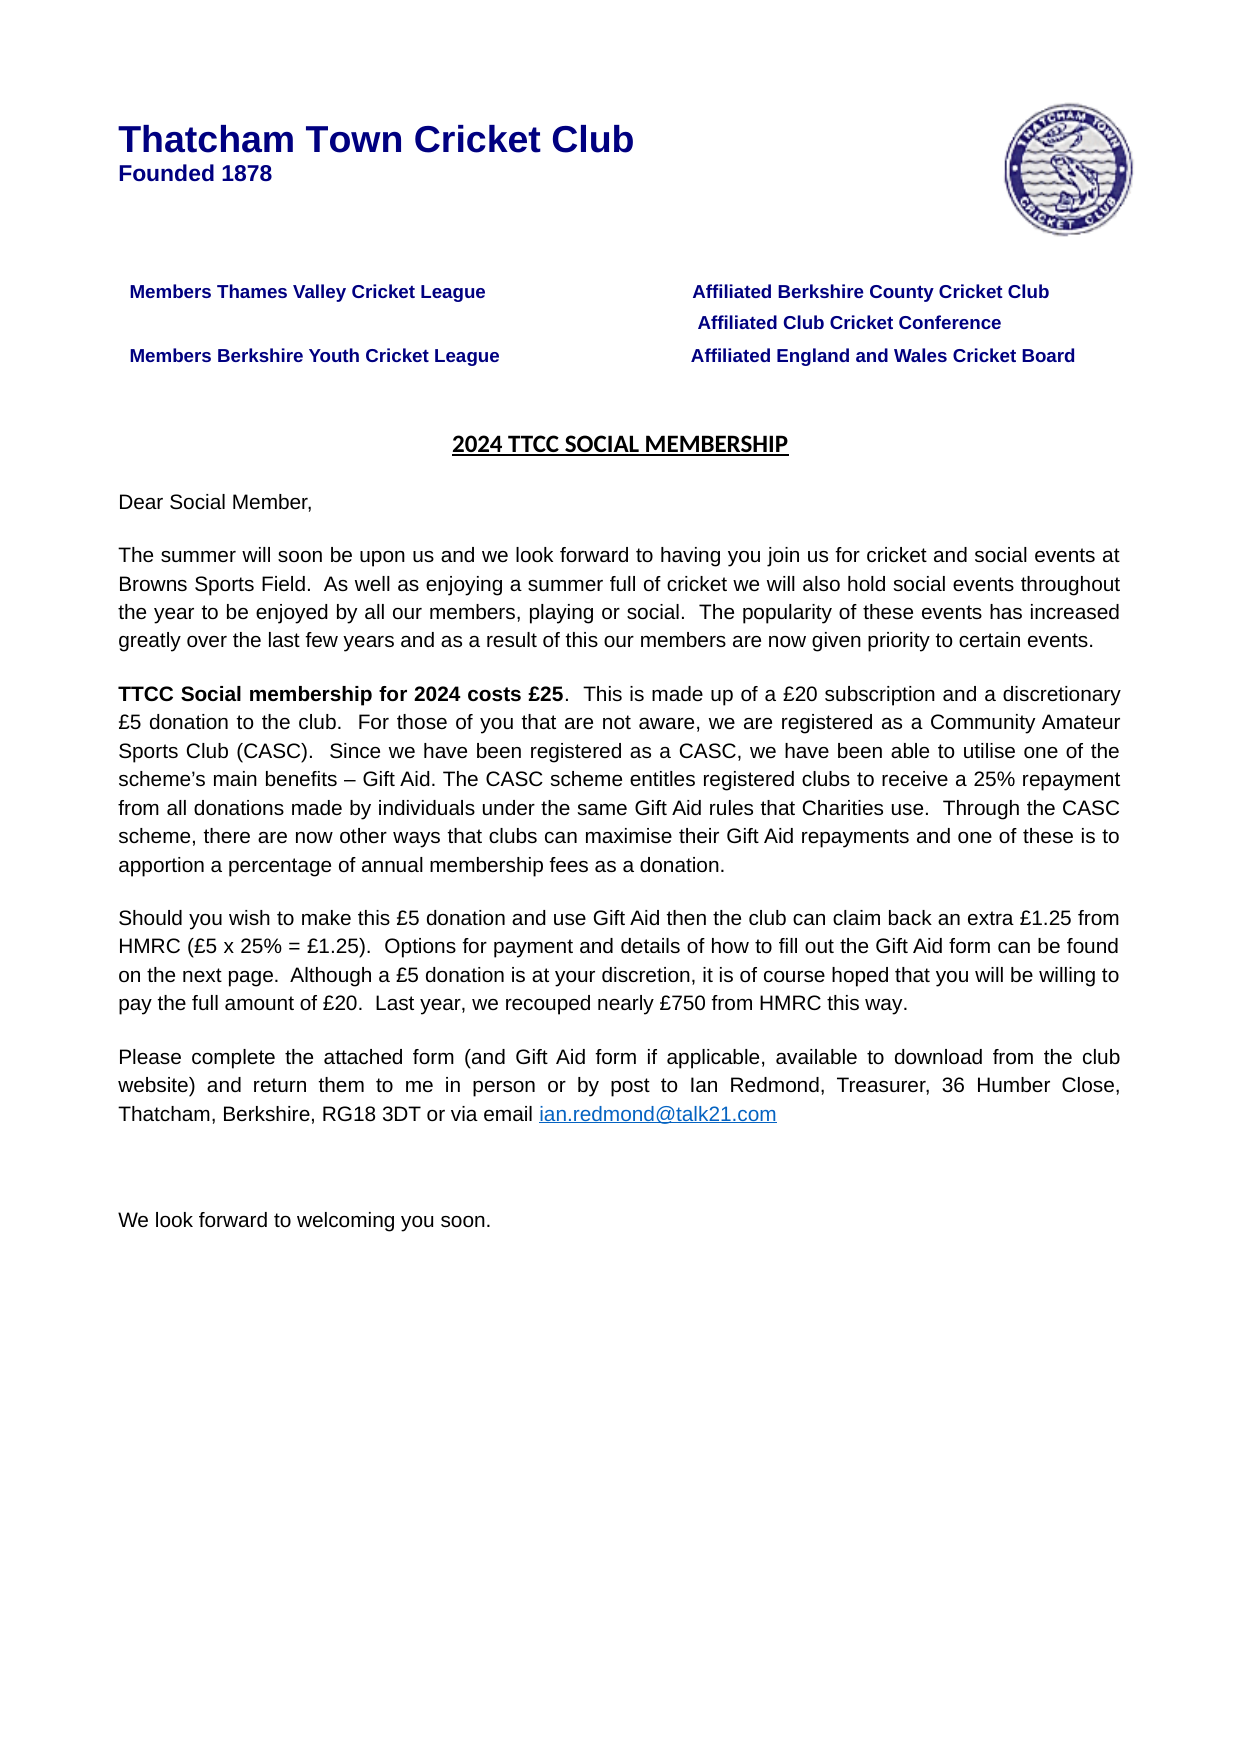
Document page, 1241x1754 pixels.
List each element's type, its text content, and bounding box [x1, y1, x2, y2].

text The summer will soon be upon us and we look forward to having you join us for cricket and social events at Browns Sports Field. As well as enjoying a summer full of cricket we will also hold social events throughout the year to be enjoyed by all our members, playing or social. The popularity of these events has increased greatly over the last few years and as a result of this our members are now given priority to certain events. [118, 543, 1122, 652]
picture [999, 98, 1139, 238]
text Dear Social Member, [118, 489, 1122, 513]
text Please complete the attached form (and Gift Aid form if applicable, available to download from the club website) and return them to me in person or by post to Ian Redmond, Treasurer, 36 Humber Close, Thatcham, Berkshire, RG18 3DT or via email ian.redmond@talk21.com [118, 1044, 1122, 1125]
text We look forward to welcoming you soon. [118, 1208, 1122, 1232]
text Should you wish to make this £5 donation and use Gift Aid then the club can claim back an extra £1.25 from HMRC (£5 x 25% = £1.25). Options for payment and details of how to fill out the Gift Aid form can be found on the next page. Although a £5 donation is at your discretion, it is of course hoped that you will be willing to pay the full amount of £20. Last year, we recouped nearly £750 from HMRC this way. [118, 906, 1122, 1015]
text TTCC Social membership for 2024 costs £25. This is made up of a £20 subscription and a discretionary £5 donation to the club. For those of you that are not aware, we are registered as a Community Amateur Sports Club (CASC). Since we have been registered as a CASC, we have been able to utilise one of the scheme’s main benefits – Gift Aid. The CASC scheme entitles registered clubs to receive a 25% repayment from all donations made by individuals under the same Gift Aid rules that Charities use. Through the CASC scheme, there are now other ways that clubs can maximise their Gift Aid repayments and one of these is to apportion a percentage of annual membership fees as a donation. [118, 682, 1122, 876]
text 2024 TTCC SOCIAL MEMBERSHIP [118, 428, 1122, 459]
